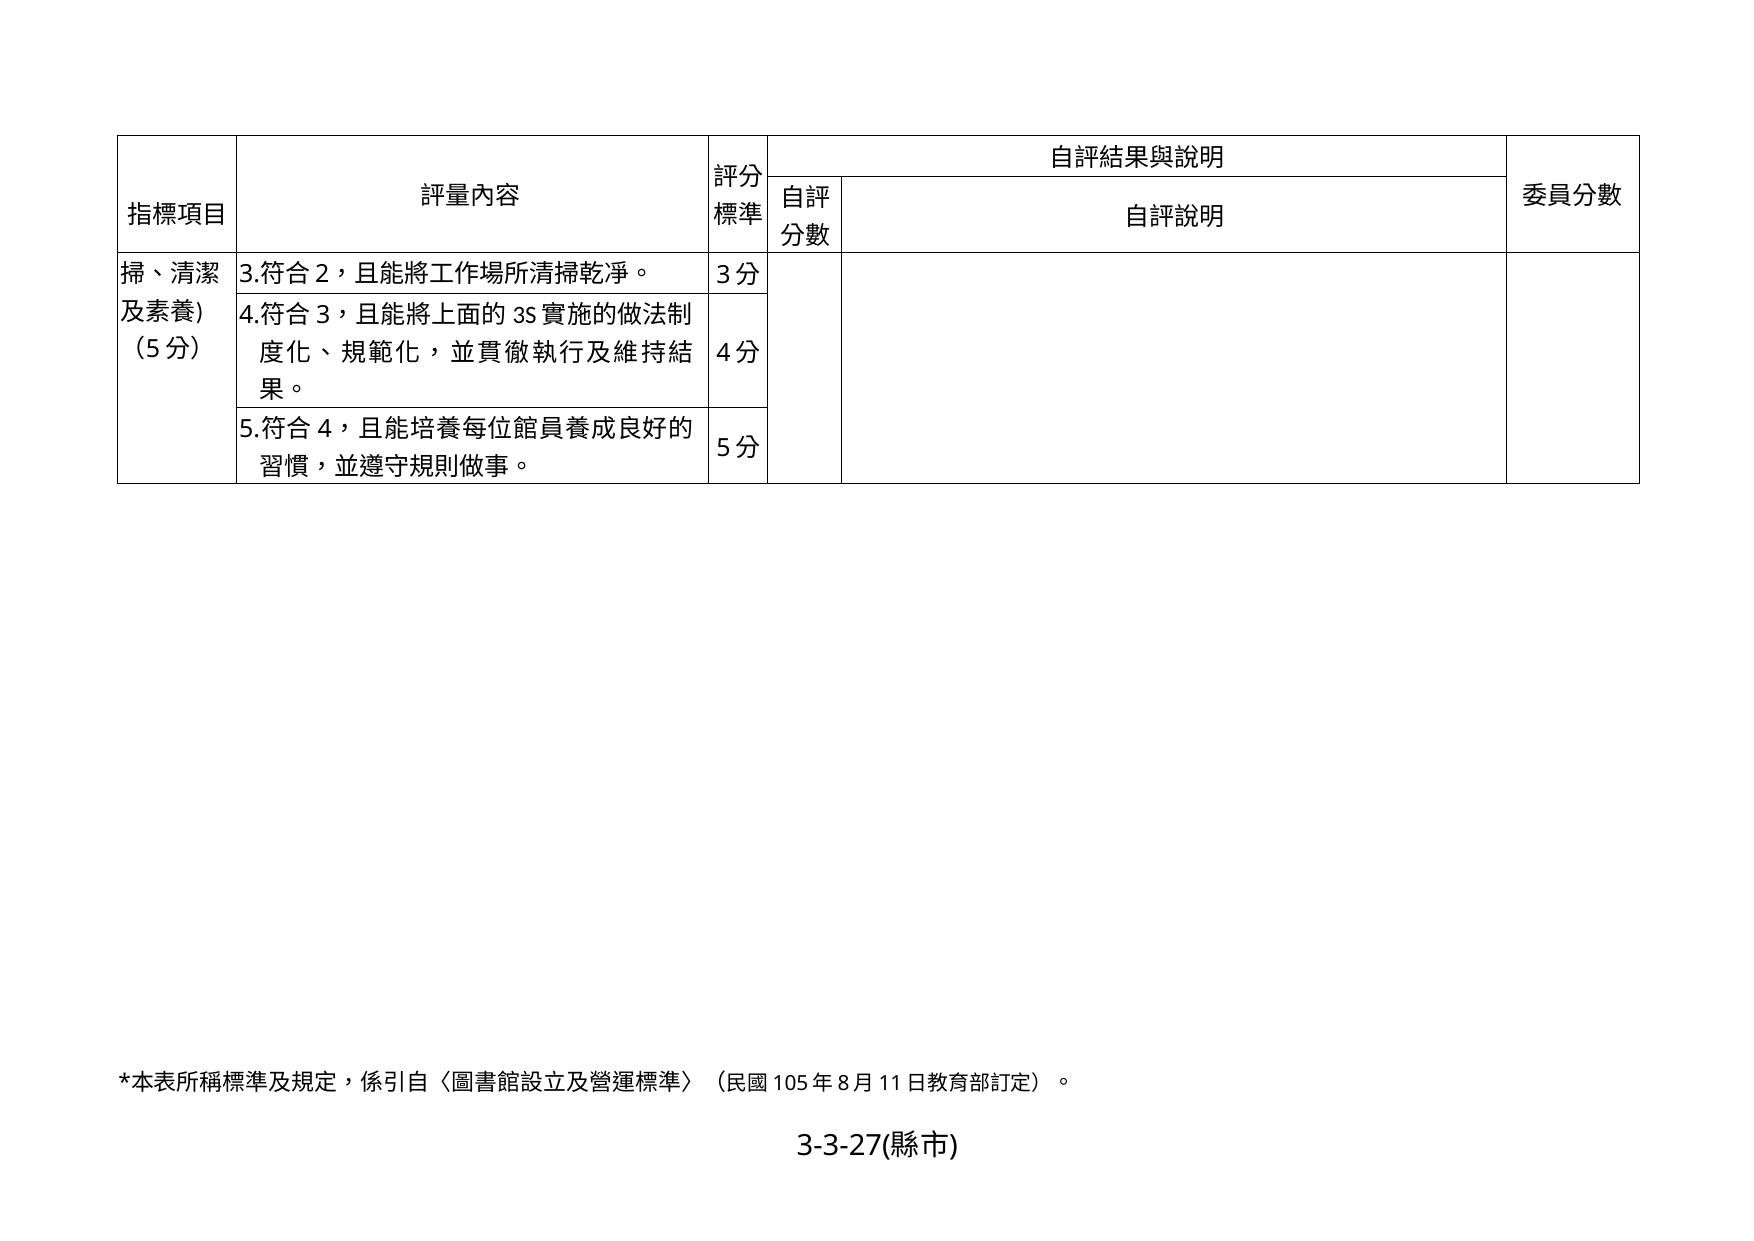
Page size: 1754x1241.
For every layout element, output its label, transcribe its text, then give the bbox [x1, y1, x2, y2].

table_header 評分標準 [709, 136, 767, 252]
table_cell 3分 [709, 253, 767, 293]
table_header 自評結果與說明 [768, 136, 1506, 176]
table_cell 5.符合4，且能培養每位館員養成良好的習慣，並遵守規則做事。 [237, 408, 708, 483]
table_cell 4分 [709, 294, 767, 407]
table_cell 自評說明 [842, 177, 1506, 252]
table_header 指標項目 [118, 136, 236, 252]
table_cell 4.符合3，且能將上面的3S實施的做法制度化、規範化，並貫徹執行及維持結果。 [237, 294, 708, 407]
table_header 委員分數 [1507, 136, 1639, 252]
table_cell 5分 [709, 408, 767, 483]
table_cell 3.符合2，且能將工作場所清掃乾凈。 [237, 253, 708, 293]
table_cell 自評分數 [768, 177, 841, 252]
table_header 評量內容 [237, 136, 708, 252]
